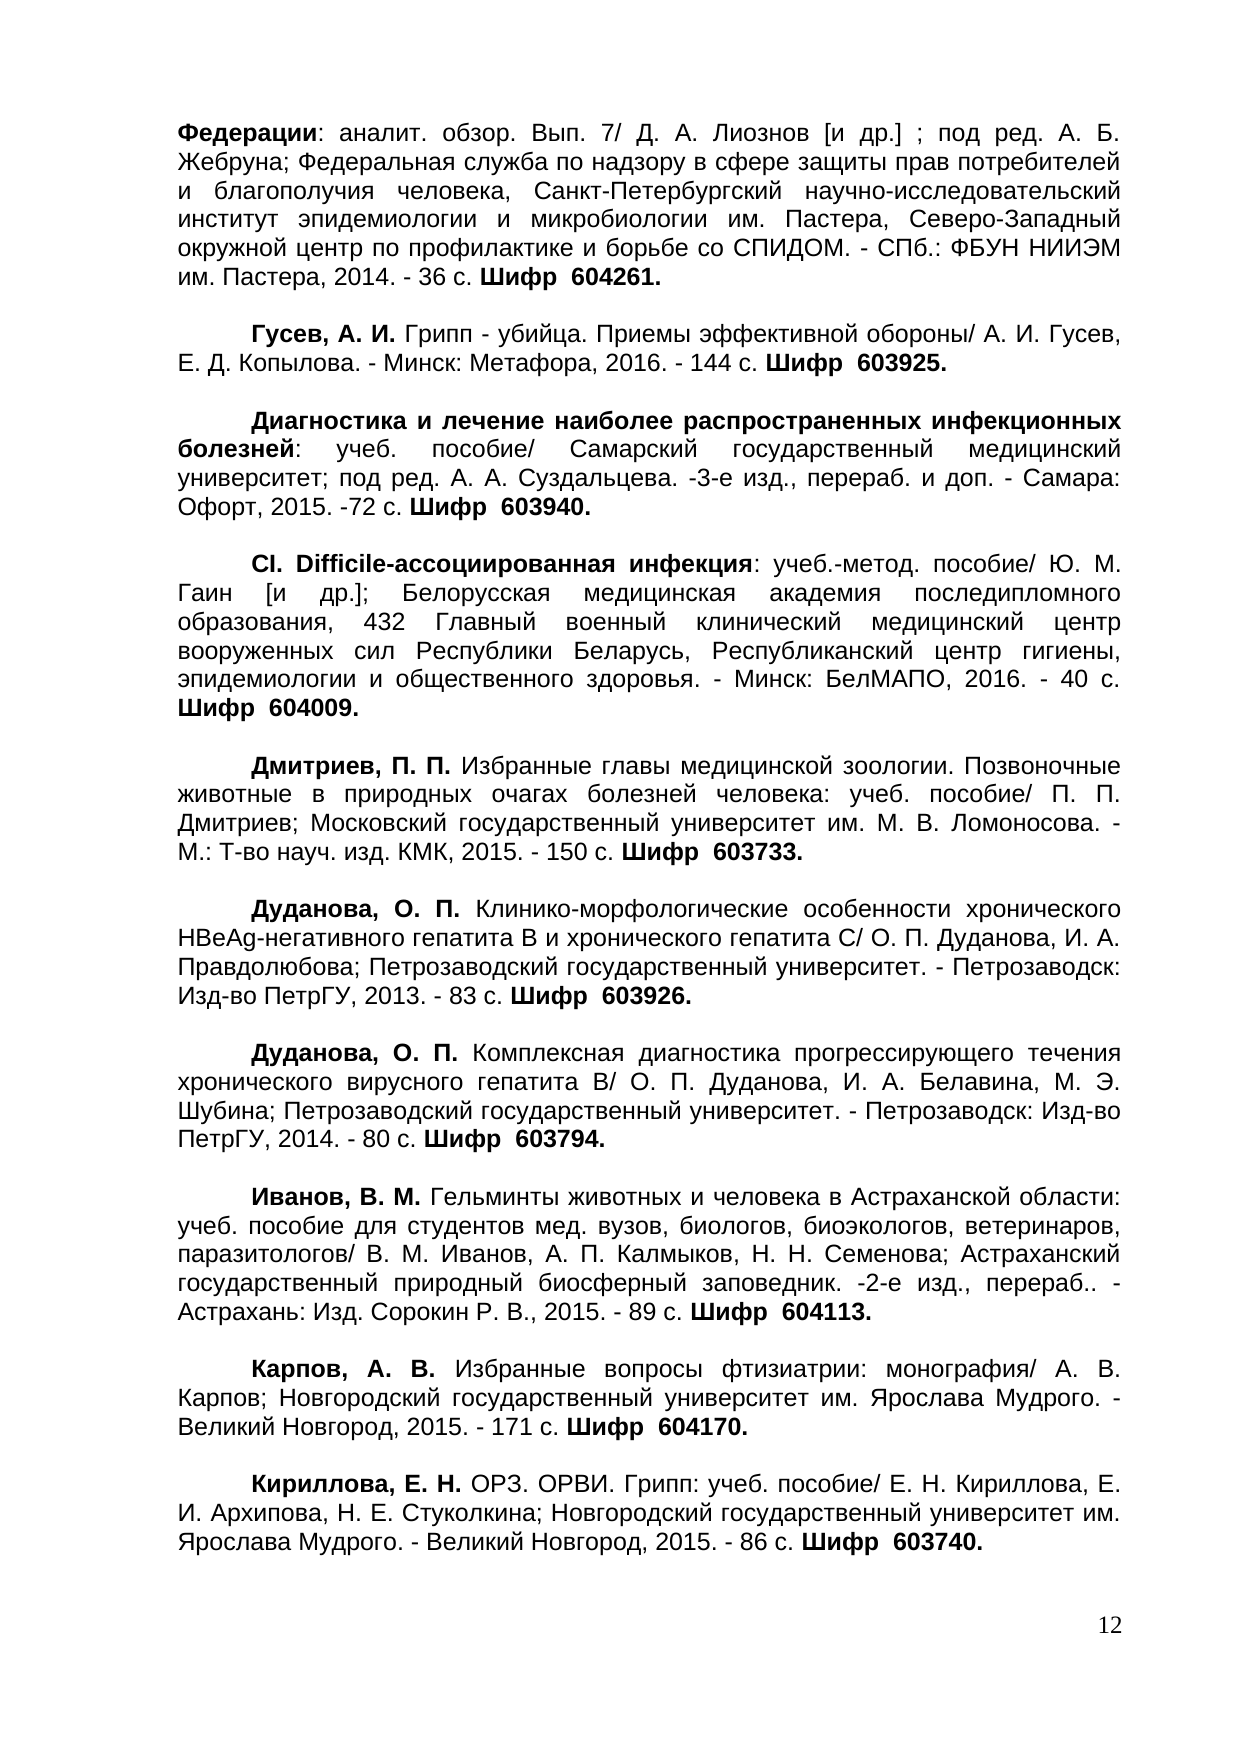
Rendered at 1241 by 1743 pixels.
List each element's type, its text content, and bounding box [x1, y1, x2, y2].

text Диагностика и лечение наиболее распространенных инфекционных болезней: учеб. пособие/ Самарский государственный медицинский университет; под ред. А. А. Суздальцева. -3-е изд., перераб. и доп. - Самара: Офорт, 2015. -72 с. Шифр 603940. [177, 406, 1122, 521]
text Гусев, А. И. Грипп - убийца. Приемы эффективной обороны/ А. И. Гусев, Е. Д. Копылова. - Минск: Метафора, 2016. - 144 с. Шифр 603925. [177, 319, 1122, 377]
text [177, 118, 1122, 291]
text CI. Difficile-ассоциированная инфекция: учеб.-метод. пособие/ Ю. М. Гаин [и др.]; Белорусская медицинская академия последипломного образования, 432 Главный военный клинический медицинский центр вооруженных сил Республики Беларусь, Республиканский центр гигиены, эпидемиологии и общественного здоровья. - Минск: БелМАПО, 2016. - 40 с. Шифр 604009. [177, 549, 1122, 722]
text Дуданова, О. П. Клинико-морфологические особенности хронического HBeAg-негативного гепатита В и хронического гепатита С/ О. П. Дуданова, И. А. Правдолюбова; Петрозаводский государственный университет. - Петрозаводск: Изд-во ПетрГУ, 2013. - 83 с. Шифр 603926. [177, 894, 1122, 1009]
text Иванов, В. М. Гельминты животных и человека в Астраханской области: учеб. пособие для студентов мед. вузов, биологов, биоэкологов, ветеринаров, паразитологов/ В. М. Иванов, А. П. Калмыков, Н. Н. Семенова; Астраханский государственный природный биосферный заповедник. -2-е изд., перераб.. - Астрахань: Изд. Сорокин Р. В., 2015. - 89 с. Шифр 604113. [177, 1182, 1122, 1326]
text Кириллова, Е. Н. ОРЗ. ОРВИ. Грипп: учеб. пособие/ Е. Н. Кириллова, Е. И. Архипова, Н. Е. Стуколкина; Новгородский государственный университет им. Ярослава Мудрого. - Великий Новгород, 2015. - 86 с. Шифр 603740. [177, 1469, 1122, 1556]
text Дмитриев, П. П. Избранные главы медицинской зоологии. Позвоночные животные в природных очагах болезней человека: учеб. пособие/ П. П. Дмитриев; Московский государственный университет им. М. В. Ломоносова. - М.: Т-во науч. изд. КМК, 2015. - 150 с. Шифр 603733. [177, 751, 1122, 866]
text Дуданова, О. П. Комплексная диагностика прогрессирующего течения хронического вирусного гепатита В/ О. П. Дуданова, И. А. Белавина, М. Э. Шубина; Петрозаводский государственный университет. - Петрозаводск: Изд-во ПетрГУ, 2014. - 80 с. Шифр 603794. [177, 1038, 1122, 1153]
text Карпов, А. В. Избранные вопросы фтизиатрии: монография/ А. В. Карпов; Новгородский государственный университет им. Ярослава Мудрого. - Великий Новгород, 2015. - 171 с. Шифр 604170. [177, 1354, 1122, 1441]
